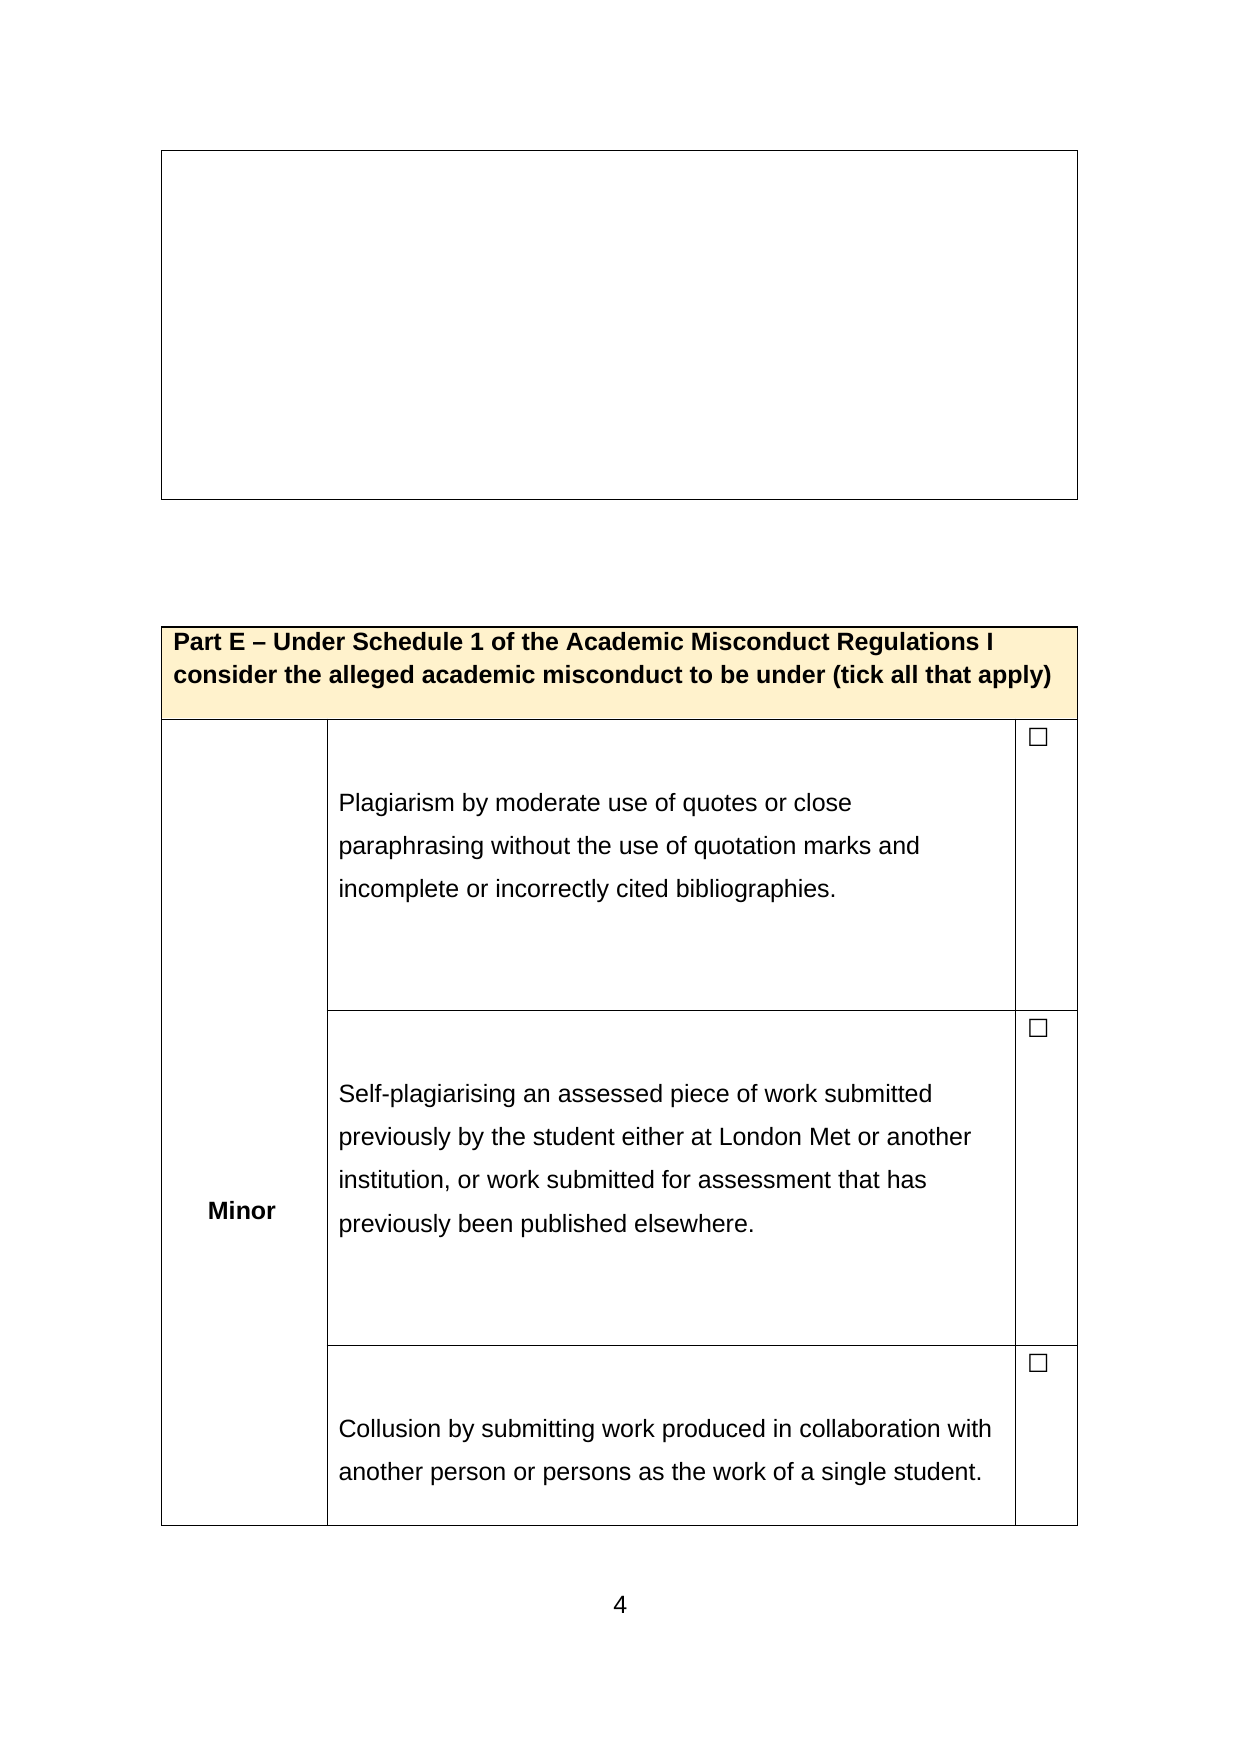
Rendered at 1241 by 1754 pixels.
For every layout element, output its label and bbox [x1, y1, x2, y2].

table_cell [150, 150, 1089, 1526]
